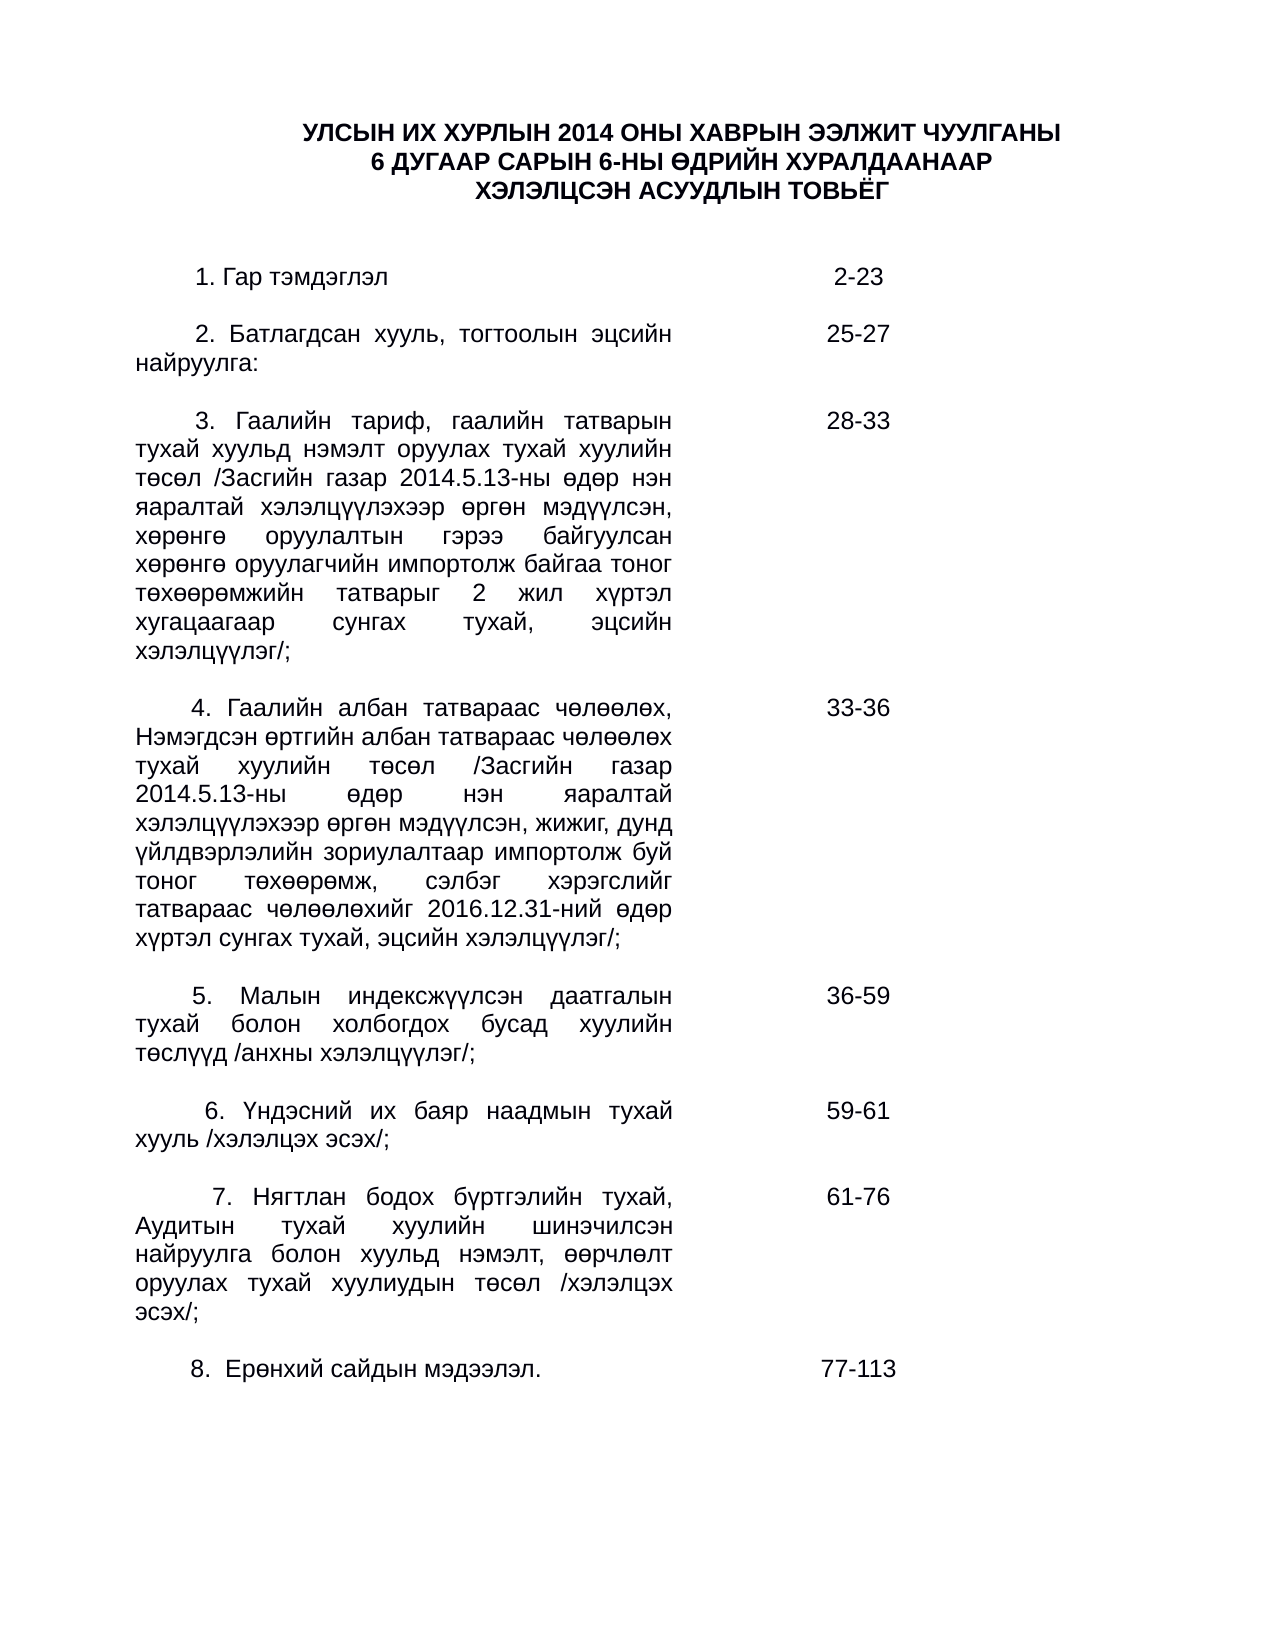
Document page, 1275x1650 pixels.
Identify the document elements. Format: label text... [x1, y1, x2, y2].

text 6 ДУГААР САРЫН 6-НЫ ӨДРИЙН ХУРАЛДААНААР [177, 147, 1186, 176]
table_cell 36-59 59-61 61-76 77-113 [685, 952, 1032, 1527]
text ХЭЛЭЛЦСЭН АСУУДЛЫН ТОВЬЁГ [177, 176, 1186, 204]
table_header 2-23 25-27 28-33 33-36 [685, 262, 1032, 952]
text УЛСЫН ИХ ХУРЛЫН 2014 ОНЫ ХАВРЫН ЭЭЛЖИТ ЧУУЛГАНЫ [177, 118, 1186, 147]
table_header 1. Гар тэмдэглэл 2. Батлагдсан хууль, тогтоолын эцсийн найруулга: 3. Гаалийн тариф, гаалийн татварын тухай хуульд нэмэлт оруулах тухай хуулийн төсөл /Засгийн газар 2014.5.13-ны өдөр нэн яаралтай хэлэлцүүлэхээр өргөн мэдүүлсэн, хөрөнгө оруулалтын гэрээ байгуулсан хөрөнгө оруулагчийн импортолж байгаа тоног төхөөрөмжийн татварыг 2 жил хүртэл хугацаагаар сунгах тухай, эцсийн хэлэлцүүлэг/; 4. Гаалийн албан татвараас чөлөөлөх, Нэмэгдсэн өртгийн албан татвараас чөлөөлөх тухай хуулийн төсөл /Засгийн газар 2014.5.13-ны өдөр нэн яаралтай хэлэлцүүлэхээр өргөн мэдүүлсэн, жижиг, дунд үйлдвэрлэлийн зориулалтаар импортолж буй тоног төхөөрөмж, сэлбэг хэрэгслийг татвараас чөлөөлөхийг 2016.12.31-ний өдөр хүртэл сунгах тухай, эцсийн хэлэлцүүлэг/; [124, 262, 684, 952]
table_cell 5. Малын индексжүүлсэн даатгалын тухай болон холбогдох бусад хуулийн төслүүд /анхны хэлэлцүүлэг/; 6. Үндэсний их баяр наадмын тухай хууль /хэлэлцэх эсэх/; 7. Нягтлан бодох бүртгэлийн тухай, Аудитын тухай хуулийн шинэчилсэн найруулга болон хуульд нэмэлт, өөрчлөлт оруулах тухай хуулиудын төсөл /хэлэлцэх эсэх/; 8. Ерөнхий сайдын мэдээлэл. [124, 952, 684, 1527]
